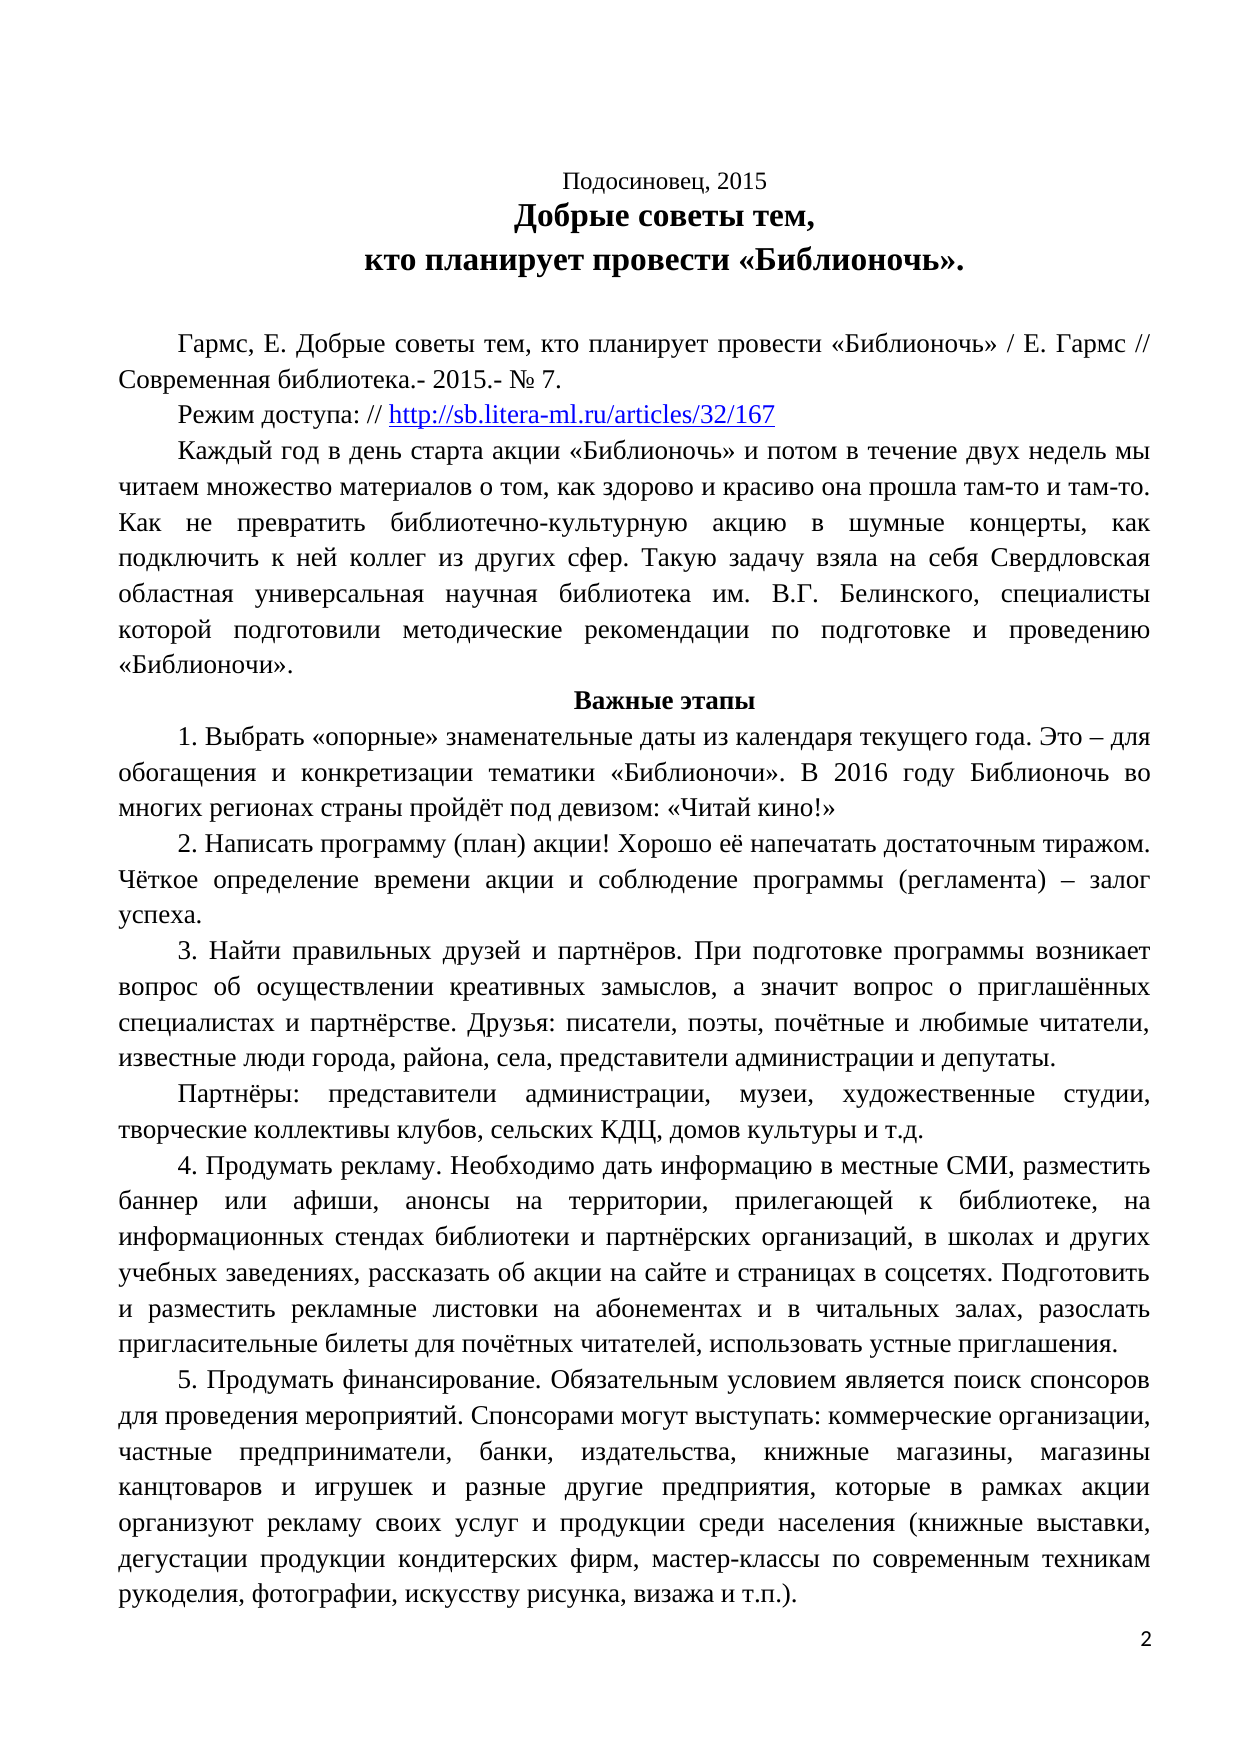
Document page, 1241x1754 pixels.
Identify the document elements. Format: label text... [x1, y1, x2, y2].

text кто планирует провести «Библионочь». [118, 239, 1152, 277]
text 4. Продумать рекламу. Необходимо дать информацию в местные СМИ, разместить баннер или афиши, анонсы на территории, прилегающей к библиотеке, на информационных стендах библиотеки и партнёрских организаций, в школах и других учебных заведениях, рассказать об акции на сайте и страницах в соцсетях. Подготовить и разместить рекламные листовки на абонементах и в читальных залах, разослать пригласительные билеты для почётных читателей, использовать устные приглашения. [118, 1149, 1152, 1358]
text Подосиновец, 2015 [121, 166, 1152, 195]
text 5. Продумать финансирование. Обязательным условием является поиск спонсоров для проведения мероприятий. Спонсорами могут выступать: коммерческие организации, частные предприниматели, банки, издательства, книжные магазины, магазины канцтоваров и игрушек и разные другие предприятия, которые в рамках акции организуют рекламу своих услуг и продукции среди населения (книжные выставки, дегустации продукции кондитерских фирм, мастер-классы по современным техникам рукоделия, фотографии, искусству рисунка, визажа и т.п.). [118, 1363, 1152, 1609]
text Каждый год в день старта акции «Библионочь» и потом в течение двух недель мы читаем множество материалов о том, как здорово и красиво она прошла там-то и там-то. Как не превратить библиотечно-культурную акцию в шумные концерты, как подключить к ней коллег из других сфер. Такую задачу взяла на себя Свердловская областная универсальная научная библиотека им. В.Г. Белинского, специалисты которой подготовили методические рекомендации по подготовке и проведению «Библионочи». [118, 434, 1152, 680]
text Режим доступа: // http://sb.litera-ml.ru/articles/32/167 [118, 398, 1152, 429]
text 2. Написать программу (план) акции! Хорошо её напечатать достаточным тиражом. Чёткое определение времени акции и соблюдение программы (регламента) – залог успеха. [118, 827, 1152, 930]
text 1. Выбрать «опорные» знаменательные даты из календаря текущего года. Это – для обогащения и конкретизации тематики «Библионочи». В 2016 году Библионочь во многих регионах страны пройдёт под девизом: «Читай кино!» [118, 720, 1152, 823]
text 3. Найти правильных друзей и партнёров. При подготовке программы возникает вопрос об осуществлении креативных замыслов, а значит вопрос о приглашённых специалистах и партнёрстве. Друзья: писатели, поэты, почётные и любимые читатели, известные люди города, района, села, представители администрации и депутаты. [118, 934, 1152, 1073]
text Партнёры: представители администрации, музеи, художественные студии, творческие коллективы клубов, сельских КДЦ, домов культуры и т.д. [118, 1077, 1152, 1144]
text Добрые советы тем, [118, 195, 1152, 233]
text Гармс, Е. Добрые советы тем, кто планирует провести «Библионочь» / Е. Гармс // Современная библиотека.- 2015.- № 7. [118, 327, 1152, 394]
text Важные этапы [118, 684, 1152, 715]
